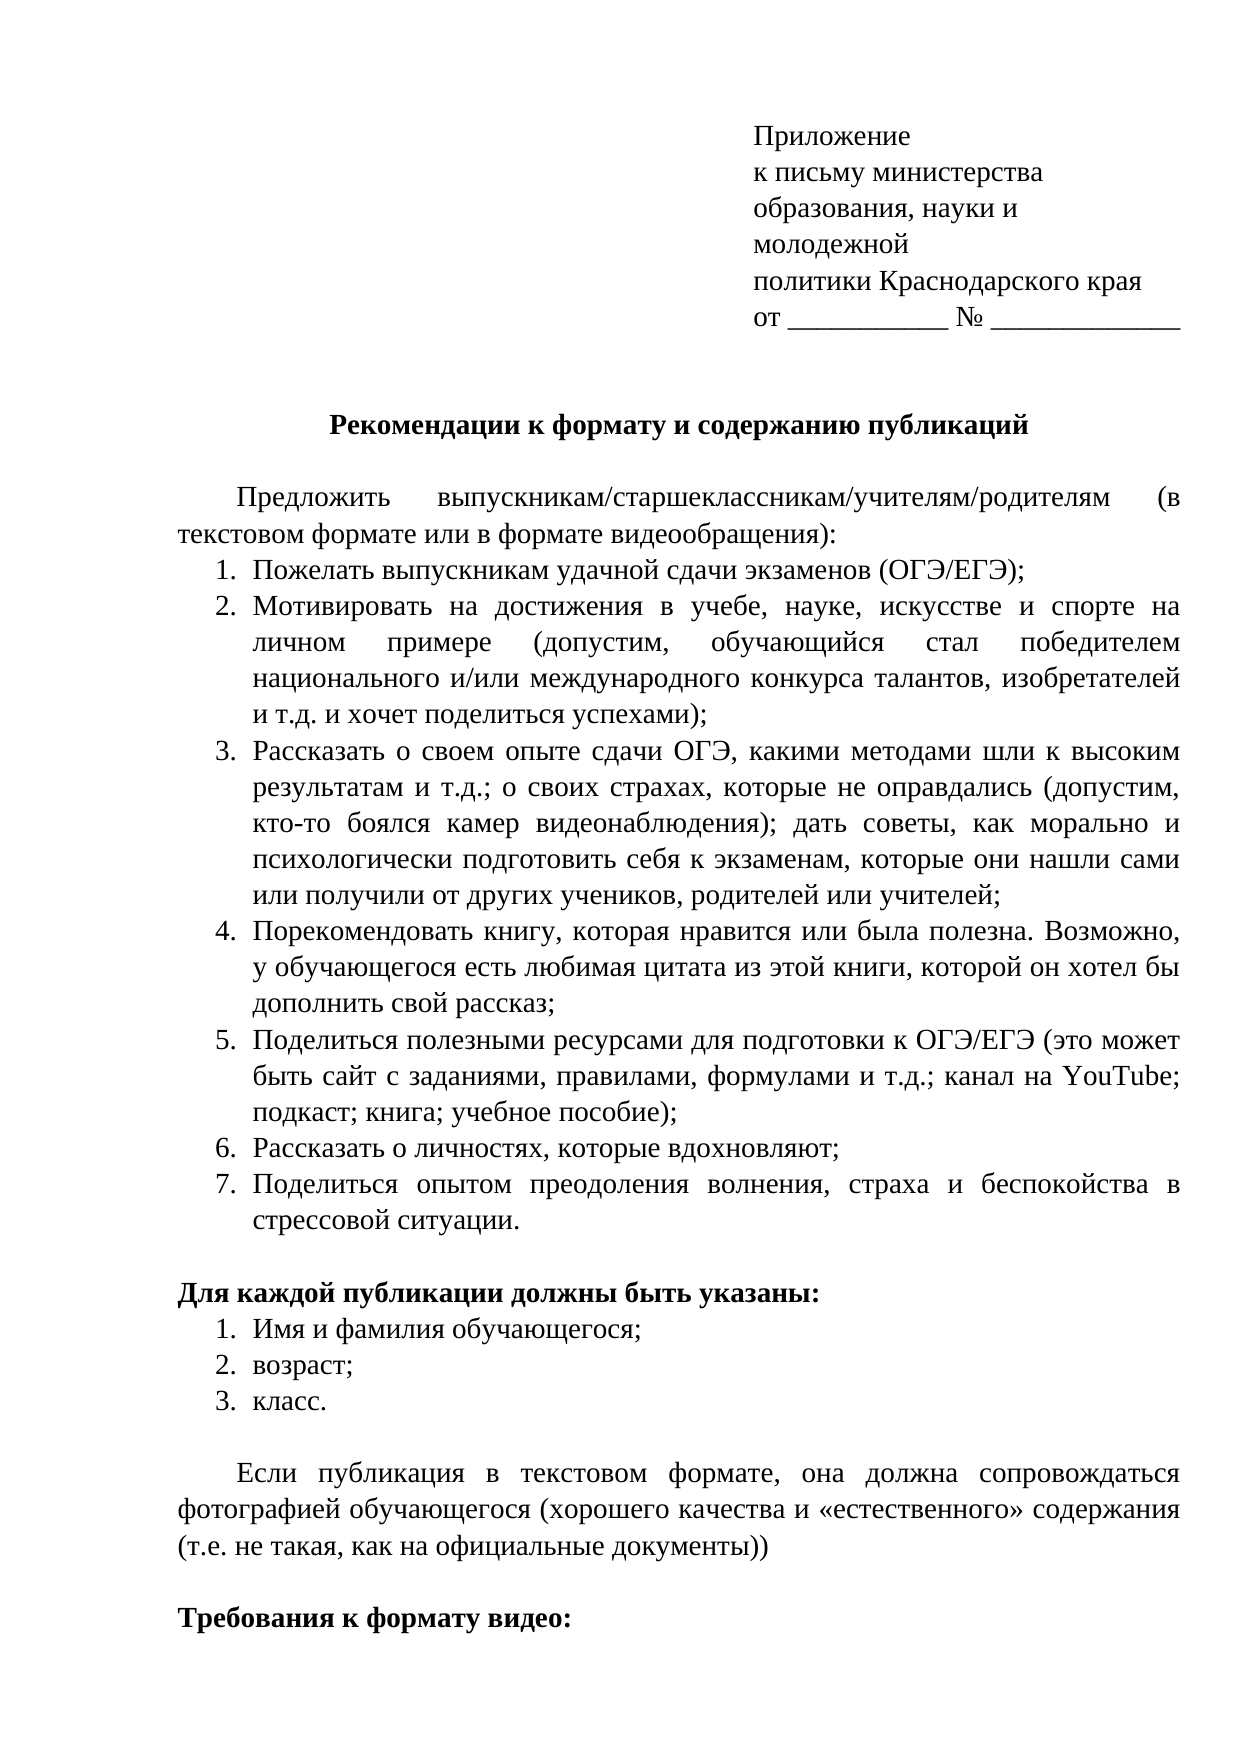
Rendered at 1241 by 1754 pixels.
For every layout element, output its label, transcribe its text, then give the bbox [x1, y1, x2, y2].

text от ___________ № _____________ [753, 299, 1181, 332]
list Поделиться опытом преодоления волнения, страха и беспокойства в стрессовой ситуации. [215, 1166, 1181, 1236]
list Имя и фамилия обучающегося; [215, 1311, 1181, 1344]
text Приложение [753, 118, 1181, 152]
list Мотивировать на достижения в учебе, науке, искусстве и спорте на личном примере (допустим, обучающийся стал победителем национального и/или международного конкурса талантов, изобретателей и т.д. и хочет поделиться успехами); [215, 588, 1181, 730]
list Пожелать выпускникам удачной сдачи экзаменов (ОГЭ/ЕГЭ); [215, 552, 1181, 585]
text к письму министерства образования, науки и молодежной политики Краснодарского края [753, 154, 1181, 296]
list класс. [215, 1383, 1181, 1417]
list Рассказать о своем опыте сдачи ОГЭ, какими методами шли к высоким результатам и т.д.; о своих страхах, которые не оправдались (допустим, кто-то боялся камер видеонаблюдения); дать советы, как морально и психологически подготовить себя к экзаменам, которые они нашли сами или получили от других учеников, родителей или учителей; [215, 733, 1181, 911]
text Для каждой публикации должны быть указаны: [177, 1275, 1181, 1308]
list Поделиться полезными ресурсами для подготовки к ОГЭ/ЕГЭ (это может быть сайт с заданиями, правилами, формулами и т.д.; канал на YouTube; подкаст; книга; учебное пособие); [215, 1022, 1181, 1128]
list возраст; [215, 1347, 1181, 1381]
text Требования к формату видео: [177, 1600, 1181, 1634]
text Если публикация в текстовом формате, она должна сопровождаться фотографией обучающегося (хорошего качества и «естественного» содержания (т.е. не такая, как на официальные документы)) [177, 1456, 1181, 1561]
list Порекомендовать книгу, которая нравится или была полезна. Возможно, у обучающегося есть любимая цитата из этой книги, которой он хотел бы дополнить свой рассказ; [215, 913, 1181, 1019]
text Предложить выпускникам/старшеклассникам/учителям/родителям (в текстовом формате или в формате видеообращения): [177, 479, 1181, 549]
text Рекомендации к формату и содержанию публикаций [177, 407, 1181, 441]
list Рассказать о личностях, которые вдохновляют; [215, 1130, 1181, 1164]
